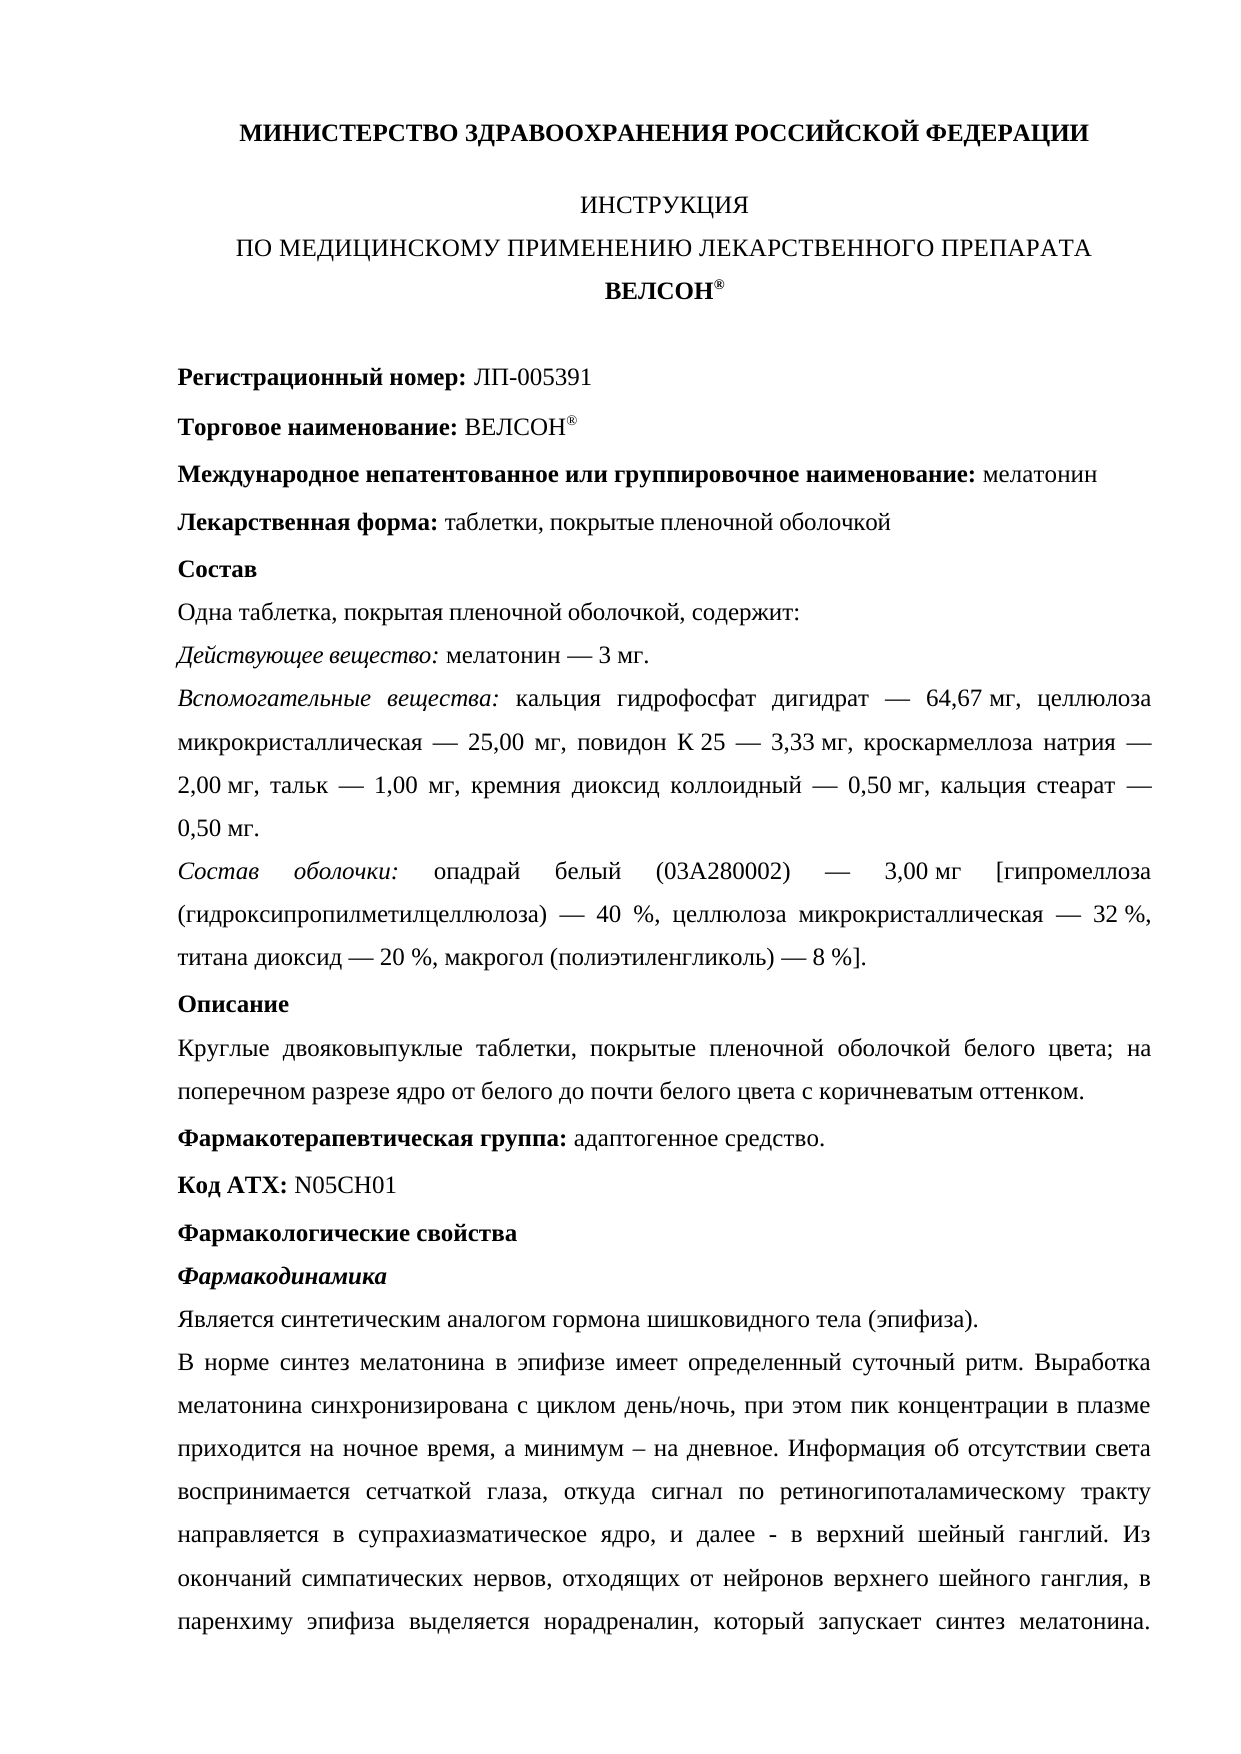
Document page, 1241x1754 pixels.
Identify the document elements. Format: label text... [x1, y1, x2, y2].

text Фармакодинамика [177, 1261, 1152, 1289]
text Код АТХ: N05CH01 [177, 1170, 1152, 1199]
text ПО МЕДИЦИНСКОМУ ПРИМЕНЕНИЮ ЛЕКАРСТВЕННОГО ПРЕПАРАТА [177, 233, 1152, 262]
text Лекарственная форма: таблетки, покрытые пленочной оболочкой [177, 507, 1152, 536]
text ВЕЛСОН® [177, 276, 1152, 305]
text Регистрационный номер: ЛП-005391 [177, 362, 1152, 391]
text МИНИСТЕРСТВО ЗДРАВООХРАНЕНИЯ РОССИЙСКОЙ ФЕДЕРАЦИИ [177, 118, 1152, 147]
text Описание [177, 989, 1152, 1018]
text ИНСТРУКЦИЯ [177, 190, 1152, 219]
text Торговое наименование: ВЕЛСОН® [177, 412, 1152, 441]
text Одна таблетка, покрытая пленочной оболочкой, содержит: [177, 597, 1152, 626]
text Вспомогательные вещества: кальция гидрофосфат дигидрат ― 64,67 мг, целлюлоза микрокристаллическая ― 25,00 мг, повидон К 25 ― 3,33 мг, кроскармеллоза натрия ― 2,00 мг, тальк ― 1,00 мг, кремния диоксид коллоидный ― 0,50 мг, кальция стеарат ― 0,50 мг. [177, 683, 1152, 842]
text Действующее вещество: мелатонин ― 3 мг. [177, 640, 1152, 669]
text Международное непатентованное или группировочное наименование: мелатонин [177, 459, 1152, 488]
text Является синтетическим аналогом гормона шишковидного тела (эпифиза). [177, 1304, 1152, 1333]
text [177, 1347, 1152, 1634]
text Круглые двояковыпуклые таблетки, покрытые пленочной оболочкой белого цвета; на поперечном разрезе ядро от белого до почти белого цвета с коричневатым оттенком. [177, 1033, 1152, 1104]
text Фармакотерапевтическая группа: адаптогенное средство. [177, 1123, 1152, 1152]
text Фармакологические свойства [177, 1218, 1152, 1246]
text Состав оболочки: опадрай белый (03А280002) ― 3,00 мг [гипромеллоза (гидроксипропилметилцеллюлоза) ― 40 %, целлюлоза микрокристаллическая ― 32 %, титана диоксид ― 20 %, макрогол (полиэтиленгликоль) ― 8 %]. [177, 856, 1152, 971]
text Состав [177, 554, 1152, 583]
